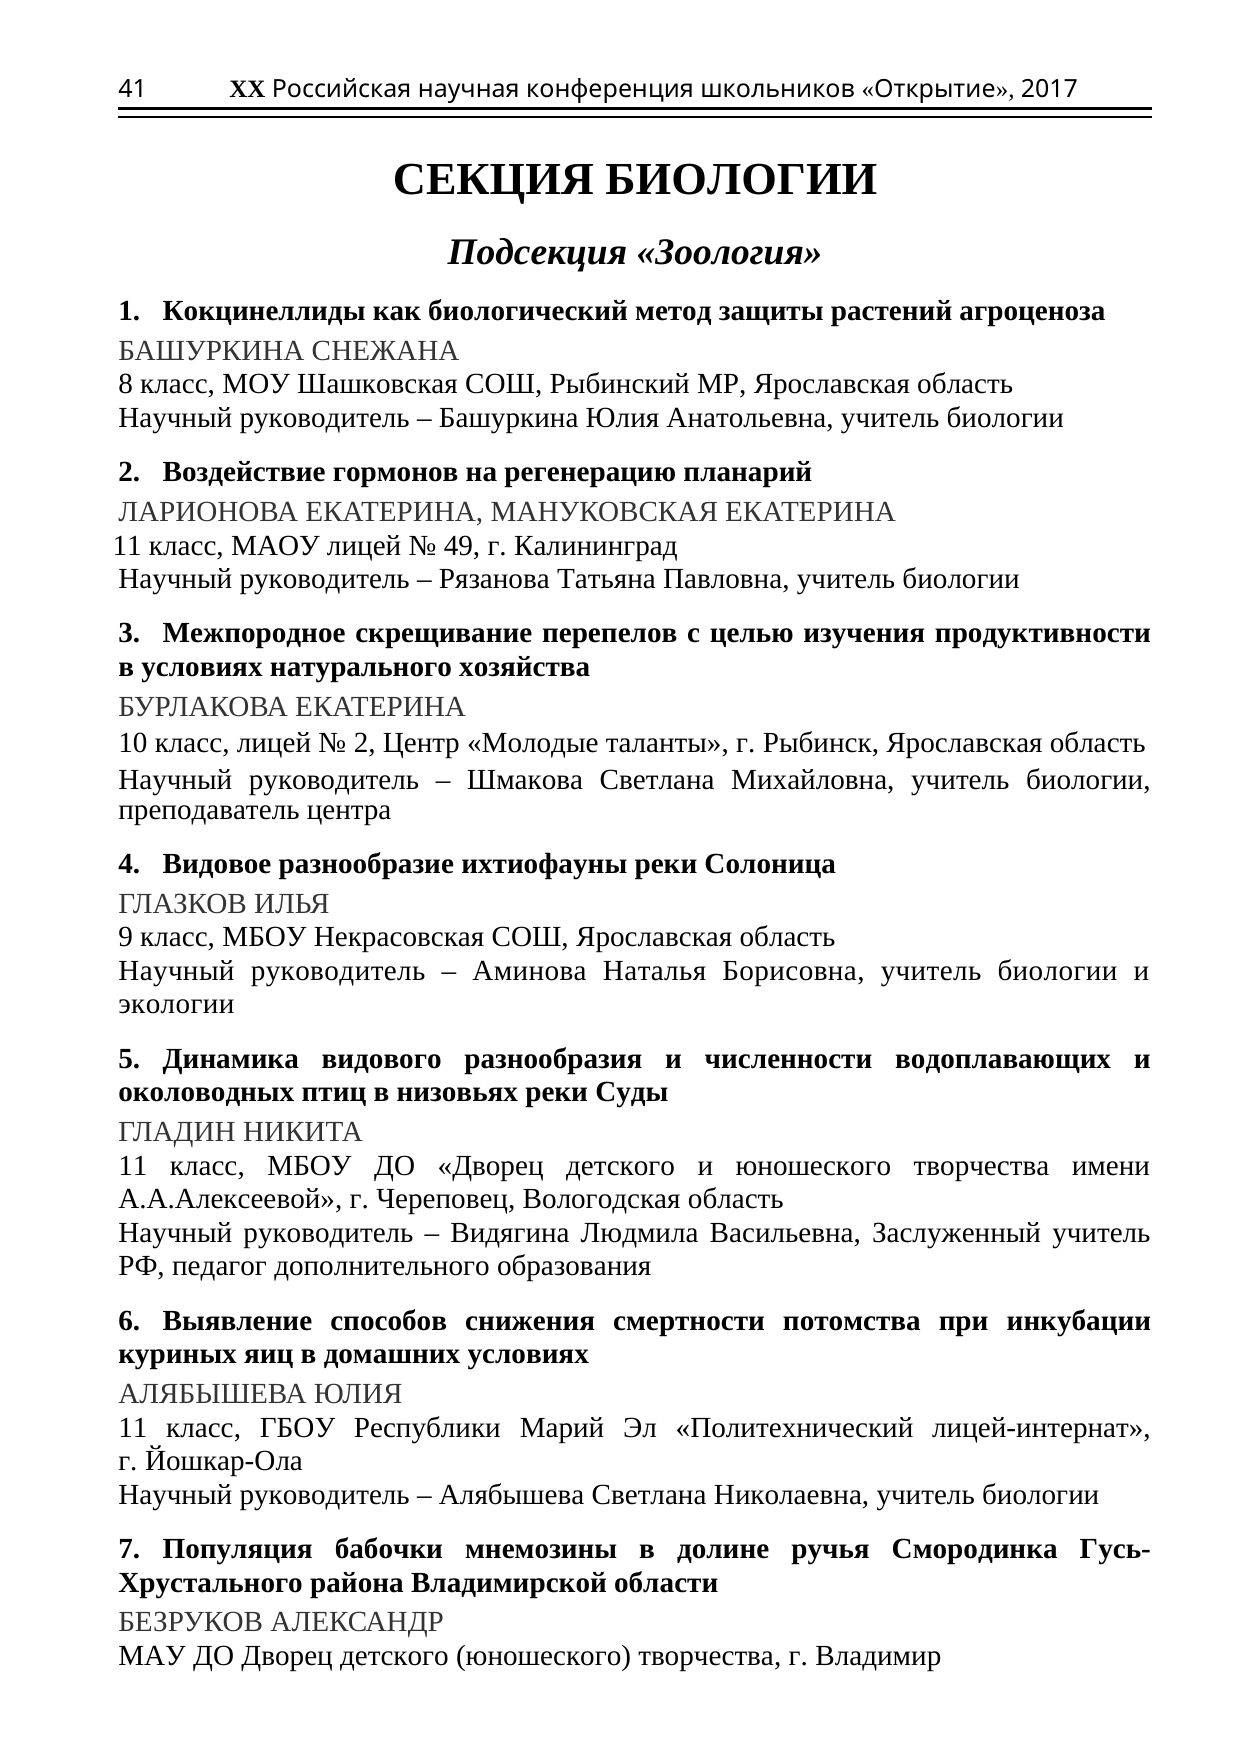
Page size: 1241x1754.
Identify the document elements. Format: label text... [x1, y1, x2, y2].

subtitle Секция биологии [118, 151, 1152, 204]
text 8 класс, МОУ Шашковская СОШ, Рыбинский МР, Ярославская область [118, 366, 1152, 400]
list Популяция бабочки мнемозины в долине ручья Смородинка Гусь-Хрустального района Владимирской области [118, 1531, 1152, 1598]
text МАУ ДО Дворец детского (юношеского) творчества, г. Владимир [118, 1638, 1152, 1672]
text 11 класс, МБОУ ДО «Дворец детского и юношеского творчества имени А.А.Алексеевой», г. Череповец, Вологодская область [118, 1148, 1152, 1215]
text 9 класс, МБОУ Некрасовская СОШ, Ярославская область [118, 919, 1152, 953]
text Гладин Никита [118, 1114, 1152, 1148]
list Динамика видового разнообразия и численности водоплавающих и околоводных птиц в низовьях реки Суды [118, 1041, 1152, 1108]
text Глазков Илья [118, 886, 1152, 919]
text Научный руководитель – Аминова Наталья Борисовна, учитель биологии и экологии [118, 953, 1152, 1020]
text Научный руководитель – Рязанова Татьяна Павловна, учитель биологии [118, 561, 1152, 595]
text Научный руководитель – Видягина Людмила Васильевна, Заслуженный учитель РФ, педагог дополнительного образования [118, 1215, 1152, 1282]
list Кокцинеллиды как биологический метод защиты растений агроценоза [118, 293, 1152, 327]
text 10 класс, лицей № 2, Центр «Молодые таланты», г. Рыбинск, Ярославская область [118, 729, 1152, 759]
list Выявление способов снижения смертности потомства при инкубации куриных яиц в домашних условиях [118, 1303, 1152, 1370]
list Видовое разнообразие ихтиофауны реки Солоница [118, 846, 1152, 880]
text Научный руководитель – Алябышева Светлана Николаевна, учитель биологии [118, 1477, 1152, 1510]
text Бурлакова Екатерина [118, 689, 1152, 722]
text Безруков Александр [118, 1604, 1152, 1638]
text 11 класс, МАОУ лицей № 49, г. Калининград [112, 528, 1157, 561]
text Научный руководитель – Башуркина Юлия Анатольевна, учитель биологии [118, 400, 1152, 433]
text Алябышева Юлия [118, 1376, 1152, 1410]
text Башуркина Снежана [118, 333, 1152, 366]
text Научный руководитель – Шмакова Светлана Михайловна, учитель биологии, преподаватель центра [118, 765, 1152, 825]
text 11 класс, ГБОУ Республики Марий Эл «Политехнический лицей-интернат», г. Йошкар-Ола [118, 1410, 1152, 1477]
text Ларионова Екатерина, Мануковская Екатерина [118, 494, 1152, 528]
list Межпородное скрещивание перепелов с целью изучения продуктивности в условиях натурального хозяйства [118, 616, 1152, 683]
subtitle Подсекция «Зоология» [118, 229, 1152, 272]
list Воздействие гормонов на регенерацию планарий [118, 454, 1152, 488]
